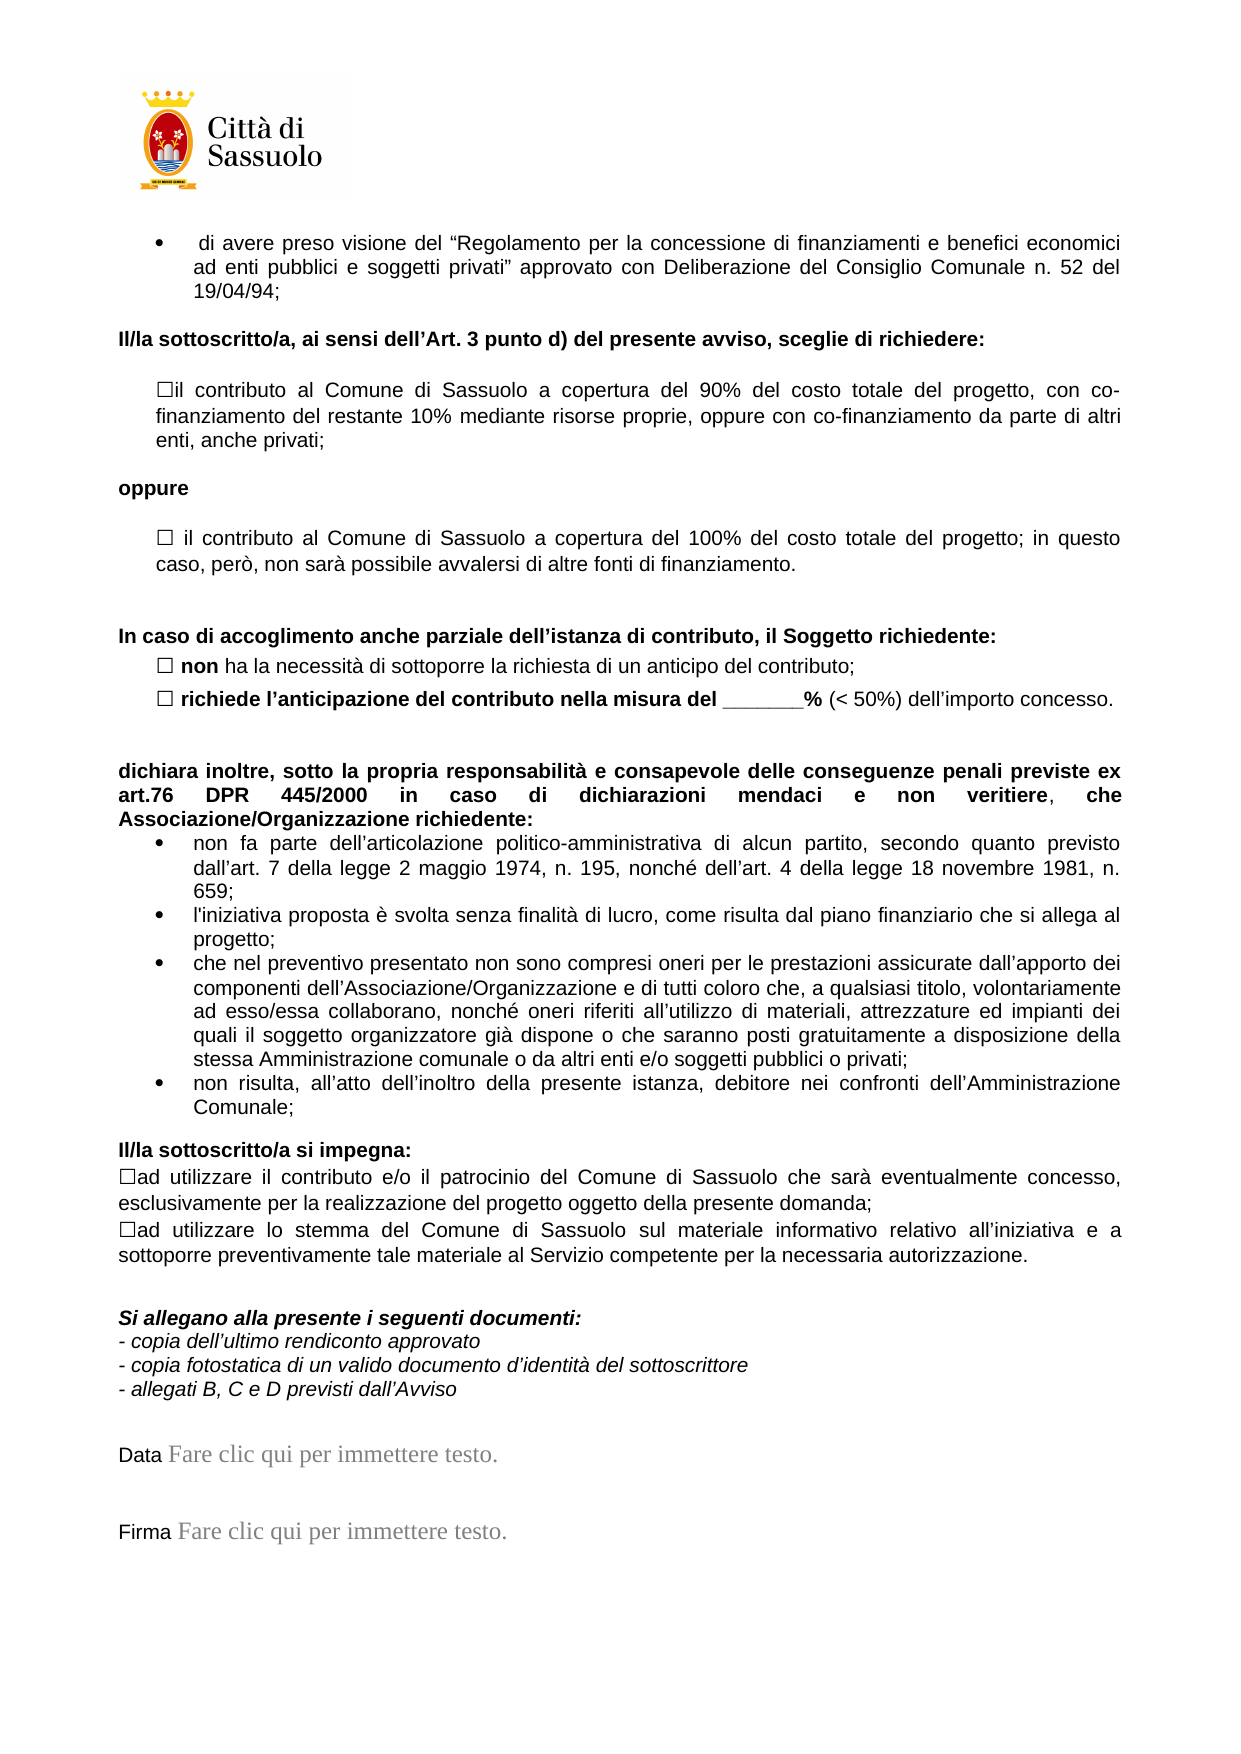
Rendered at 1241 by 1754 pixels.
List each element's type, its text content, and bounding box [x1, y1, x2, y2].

text - copia dell’ultimo rendiconto approvato [118, 1329, 1122, 1353]
text ad utilizzare lo stemma del Comune di Sassuolo sul materiale informativo relativo all’iniziativa e a sottoporre preventivamente tale materiale al Servizio competente per la necessaria autorizzazione. [118, 1215, 1122, 1267]
text Il/la sottoscritto/a si impegna: [118, 1138, 1122, 1162]
list di avere preso visione del “Regolamento per la concessione di finanziamenti e benefici economici ad enti pubblici e soggetti privati” approvato con Deliberazione del Consiglio Comunale n. 52 del 19/04/94; [156, 231, 1122, 303]
picture [118, 73, 350, 203]
text oppure [118, 475, 1122, 499]
text - allegati B, C e D previsti dall’Avviso [118, 1377, 1122, 1401]
text il contributo al Comune di Sassuolo a copertura del 100% del costo totale del progetto; in questo caso, però, non sarà possibile avvalersi di altre fonti di finanziamento. [156, 523, 1122, 576]
list non risulta, all’atto dell’inoltro della presente istanza, debitore nei confronti dell’Amministrazione Comunale; [156, 1071, 1122, 1119]
text - copia fotostatica di un valido documento d’identità del sottoscrittore [118, 1353, 1122, 1377]
text Firma [118, 1516, 1122, 1545]
text Data [118, 1439, 1122, 1468]
list l'iniziativa proposta è svolta senza finalità di lucro, come risulta dal piano finanziario che si allega al progetto; [156, 903, 1122, 951]
text Si allegano alla presente i seguenti documenti: [118, 1305, 1122, 1329]
list che nel preventivo presentato non sono compresi oneri per le prestazioni assicurate dall’apporto dei componenti dell’Associazione/Organizzazione e di tutti coloro che, a qualsiasi titolo, volontariamente ad esso/essa collaborano, nonché oneri riferiti all’utilizzo di materiali, attrezzature ed impianti dei quali il soggetto organizzatore già dispone o che saranno posti gratuitamente a disposizione della stessa Amministrazione comunale o da altri enti e/o soggetti pubblici o privati; [156, 951, 1122, 1071]
text richiede l’anticipazione del contributo nella misura del _______% (< 50%) dell’importo concesso. [156, 684, 1122, 712]
text Il/la sottoscritto/a, ai sensi dell’Art. 3 punto d) del presente avviso, sceglie di richiedere: [118, 327, 1122, 351]
list non fa parte dell’articolazione politico-amministrativa di alcun partito, secondo quanto previsto dall’art. 7 della legge 2 maggio 1974, n. 195, nonché dell’art. 4 della legge 18 novembre 1981, n. 659; [156, 831, 1122, 903]
text dichiara inoltre, sotto la propria responsabilità e consapevole delle conseguenze penali previste ex art.76 DPR 445/2000 in caso di dichiarazioni mendaci e non veritiere, che Associazione/Organizzazione richiedente: [118, 759, 1122, 831]
text non ha la necessità di sottoporre la richiesta di un anticipo del contributo; [156, 651, 1122, 679]
text il contributo al Comune di Sassuolo a copertura del 90% del costo totale del progetto, con co-finanziamento del restante 10% mediante risorse proprie, oppure con co-finanziamento da parte di altri enti, anche privati; [156, 375, 1122, 451]
text ad utilizzare il contributo e/o il patrocinio del Comune di Sassuolo che sarà eventualmente concesso, esclusivamente per la realizzazione del progetto oggetto della presente domanda; [118, 1162, 1122, 1215]
text In caso di accoglimento anche parziale dell’istanza di contributo, il Soggetto richiedente: [118, 623, 1122, 647]
